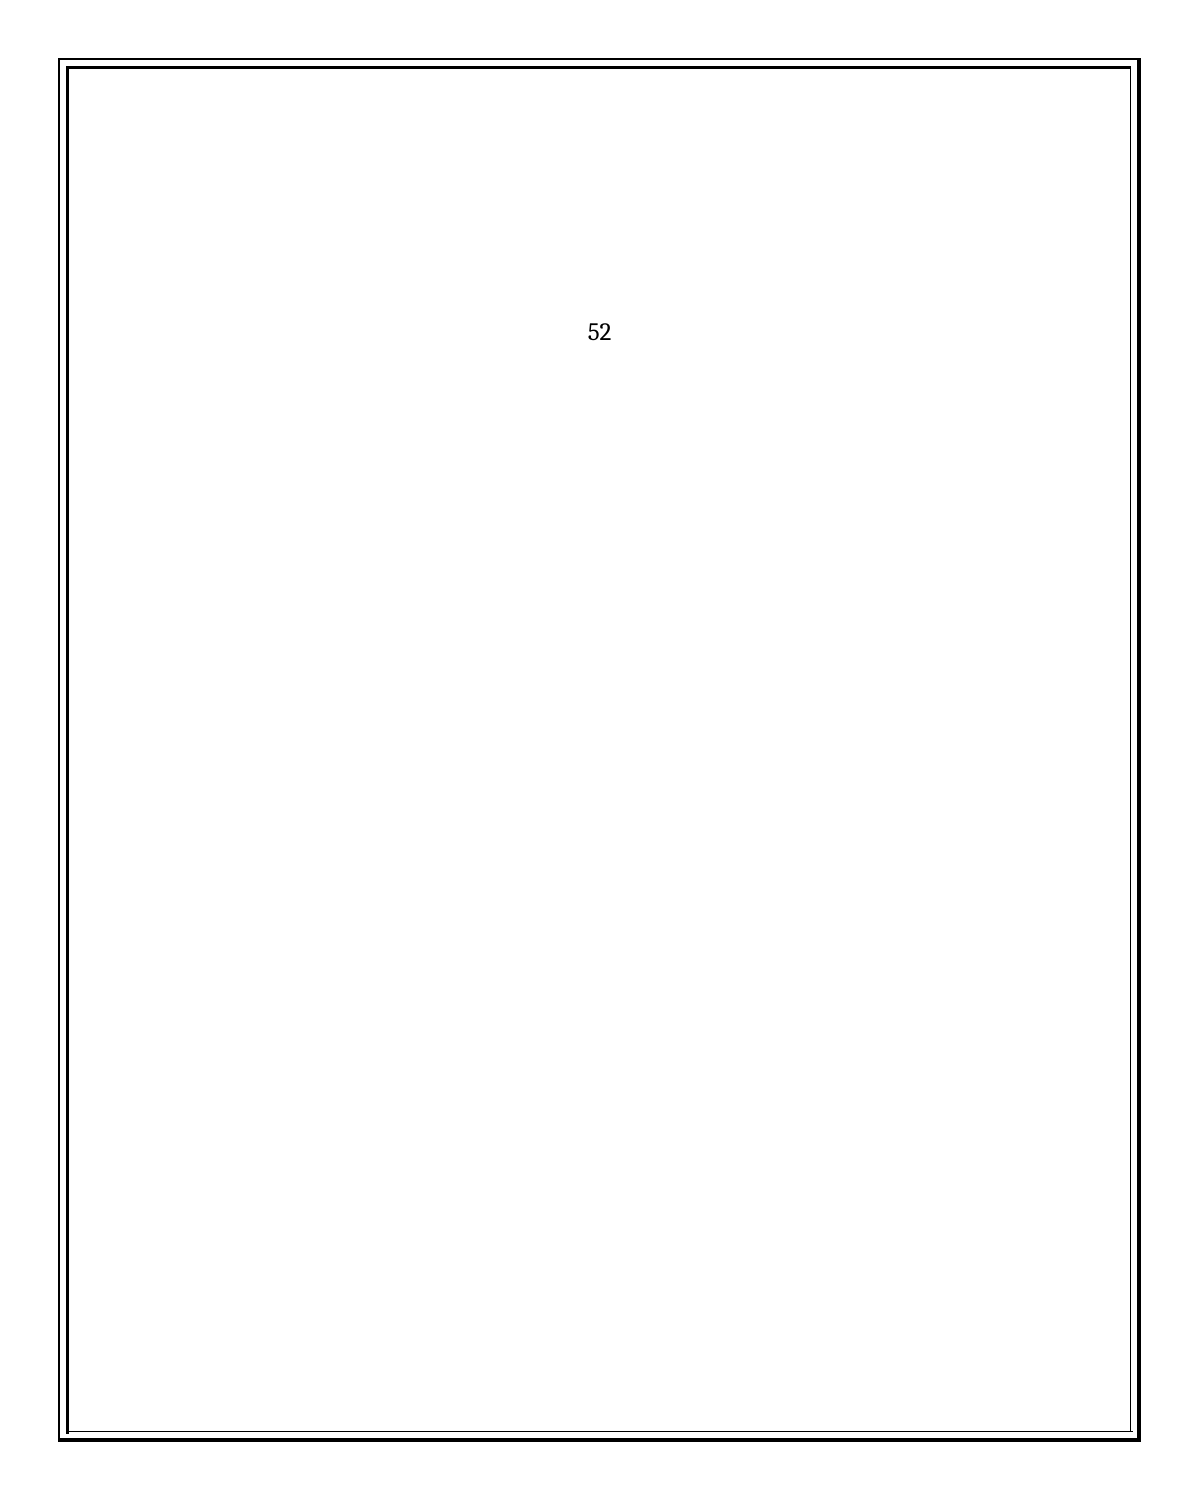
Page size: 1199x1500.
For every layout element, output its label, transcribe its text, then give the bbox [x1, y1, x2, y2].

text 52 [584, 318, 615, 347]
